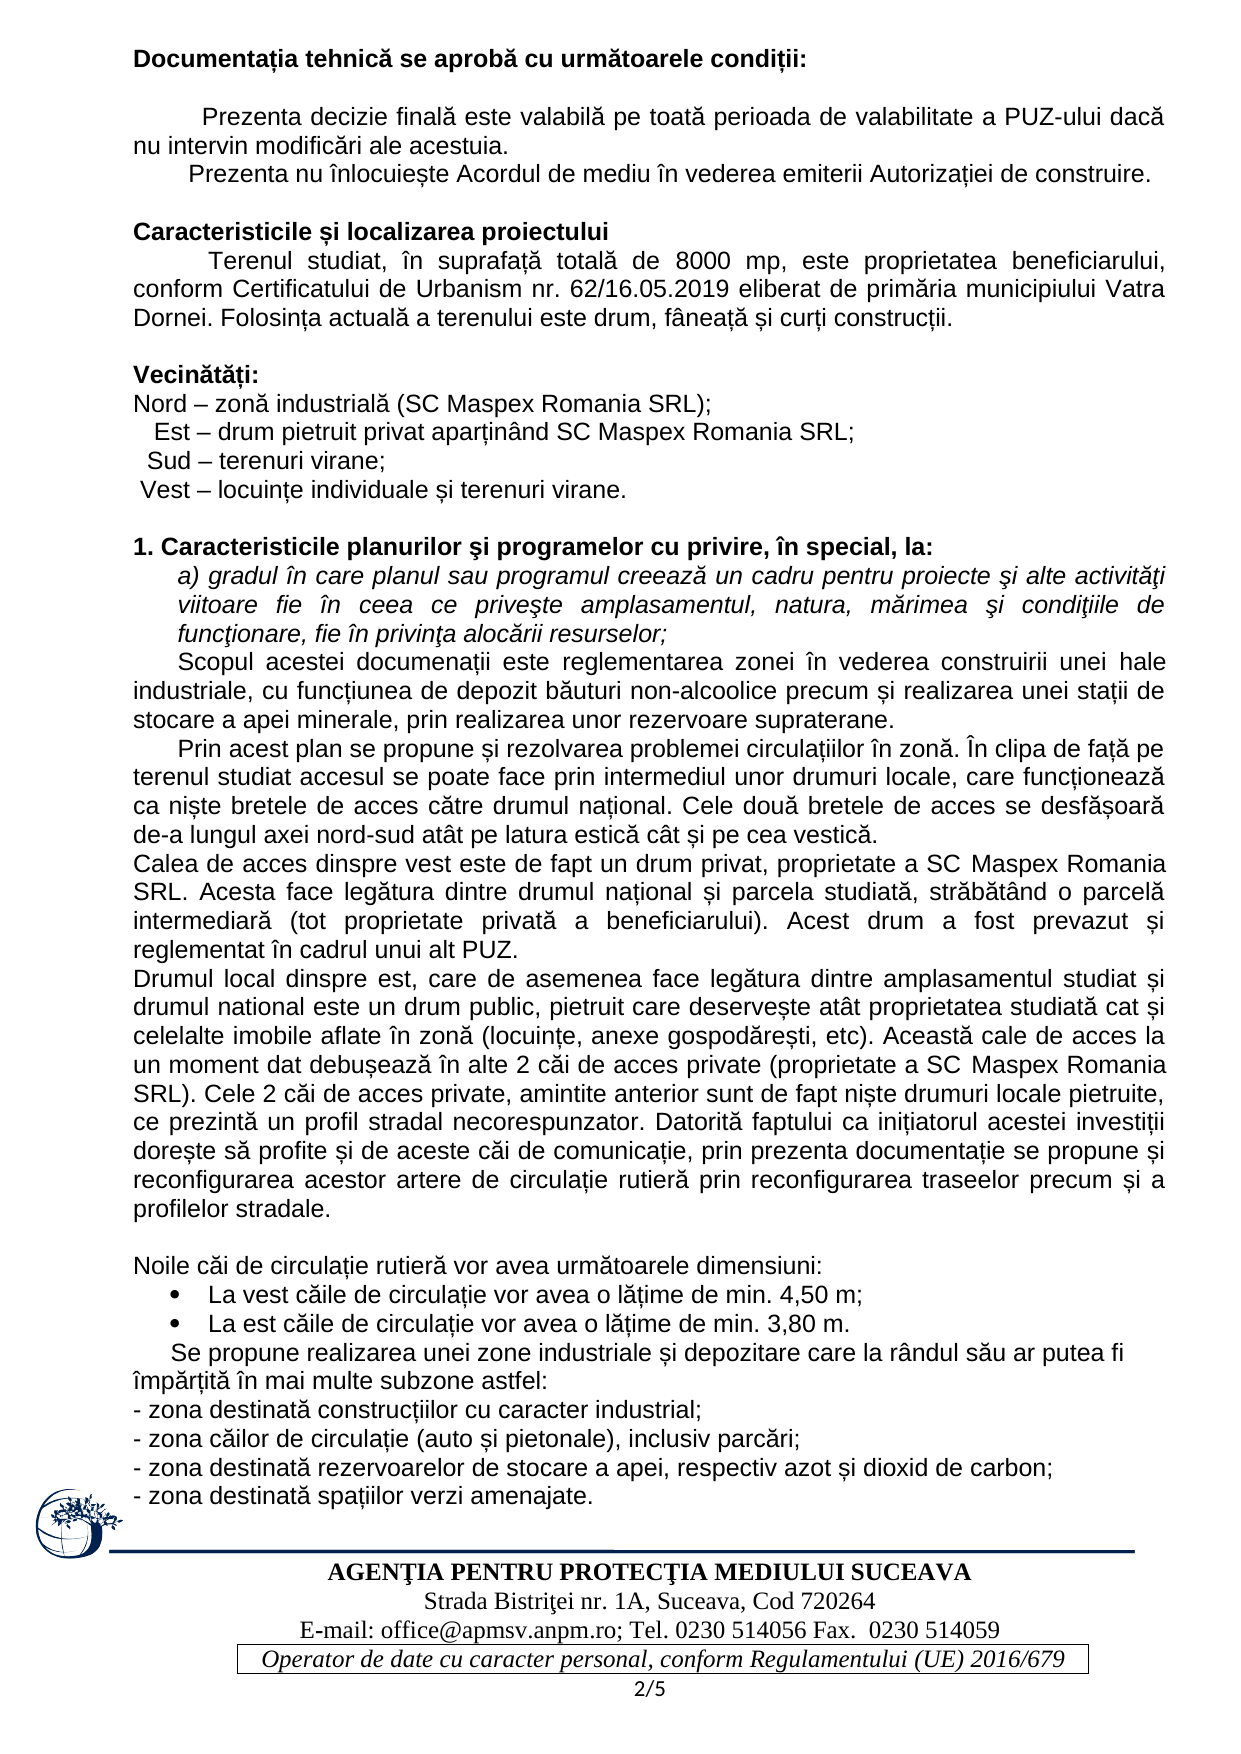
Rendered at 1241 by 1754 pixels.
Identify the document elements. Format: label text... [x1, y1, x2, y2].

text Scopul acestei documenații este reglementarea zonei în vederea construirii unei hale industriale, cu funcțiunea de depozit băuturi non-alcoolice precum și realizarea unei stații de stocare a apei minerale, prin realizarea unor rezervoare supraterane. [133, 647, 1166, 734]
text Caracteristicile și localizarea proiectului [133, 217, 1166, 246]
text Nord – zonă industrială (SC Maspex Romania SRL); [133, 389, 1166, 417]
text Se propune realizarea unei zone industriale și depozitare care la rândul său ar putea fi împărțită în mai multe subzone astfel: [133, 1338, 1166, 1395]
text Vecinătăți: [133, 360, 1166, 389]
text Est – drum pietruit privat aparținând SC Maspex Romania SRL; [133, 417, 1166, 446]
text Calea de acces dinspre vest este de fapt un drum privat, proprietate a SC Maspex Romania SRL. Acesta face legătura dintre drumul național și parcela studiată, străbătând o parcelă intermediară (tot proprietate privată a beneficiarului). Acest drum a fost prevazut și reglementat în cadrul unui alt PUZ. [133, 849, 1166, 964]
text 1. Caracteristicile planurilor şi programelor cu privire, în special, la: [133, 532, 1166, 561]
text Prin acest plan se propune și rezolvarea problemei circulațiilor în zonă. În clipa de față pe terenul studiat accesul se poate face prin intermediul unor drumuri locale, care funcționează ca niște bretele de acces către drumul național. Cele două bretele de acces se desfășoară de-a lungul axei nord-sud atât pe latura estică cât și pe cea vestică. [133, 734, 1166, 849]
text - zona destinată rezervoarelor de stocare a apei, respectiv azot și dioxid de carbon; [133, 1453, 1166, 1481]
list La vest căile de circulație vor avea o lățime de min. 4,50 m; [170, 1280, 1166, 1309]
text - zona căilor de circulație (auto și pietonale), inclusiv parcări; [133, 1424, 1166, 1453]
text - zona destinată spațiilor verzi amenajate. [133, 1481, 1166, 1510]
text Prezenta decizie finală este valabilă pe toată perioada de valabilitate a PUZ-ului dacă nu intervin modificări ale acestuia. [133, 102, 1166, 159]
text Sud – terenuri virane; [133, 446, 1166, 475]
text Documentația tehnică se aprobă cu următoarele condiții: [133, 44, 1166, 73]
text - zona destinată construcțiilor cu caracter industrial; [133, 1395, 1166, 1424]
text Terenul studiat, în suprafață totală de 8000 mp, este proprietatea beneficiarului, conform Certificatului de Urbanism nr. 62/16.05.2019 eliberat de primăria municipiului Vatra Dornei. Folosința actuală a terenului este drum, fâneață și curți construcții. [133, 246, 1166, 332]
text Noile căi de circulație rutieră vor avea următoarele dimensiuni: [133, 1251, 1166, 1280]
text Prezenta nu înlocuiește Acordul de mediu în vederea emiterii Autorizației de construire. [133, 159, 1166, 188]
text a) gradul în care planul sau programul creează un cadru pentru proiecte şi alte activităţi viitoare fie în ceea ce priveşte amplasamentul, natura, mărimea şi condiţiile de funcţionare, fie în privinţa alocării resurselor; [177, 561, 1166, 647]
text Vest – locuințe individuale și terenuri virane. [133, 475, 1166, 504]
text Drumul local dinspre est, care de asemenea face legătura dintre amplasamentul studiat și drumul national este un drum public, pietruit care deservește atât proprietatea studiată cat și celelalte imobile aflate în zonă (locuințe, anexe gospodărești, etc). Această cale de acces la un moment dat debușează în alte 2 căi de acces private (proprietate a SC Maspex Romania SRL). Cele 2 căi de acces private, amintite anterior sunt de fapt niște drumuri locale pietruite, ce prezintă un profil stradal necorespunzator. Datorită faptului ca inițiatorul acestei investiții dorește să profite și de aceste căi de comunicație, prin prezenta documentație se propune și reconfigurarea acestor artere de circulație rutieră prin reconfigurarea traseelor precum și a profilelor stradale. [133, 964, 1166, 1222]
list La est căile de circulație vor avea o lățime de min. 3,80 m. [170, 1309, 1166, 1338]
